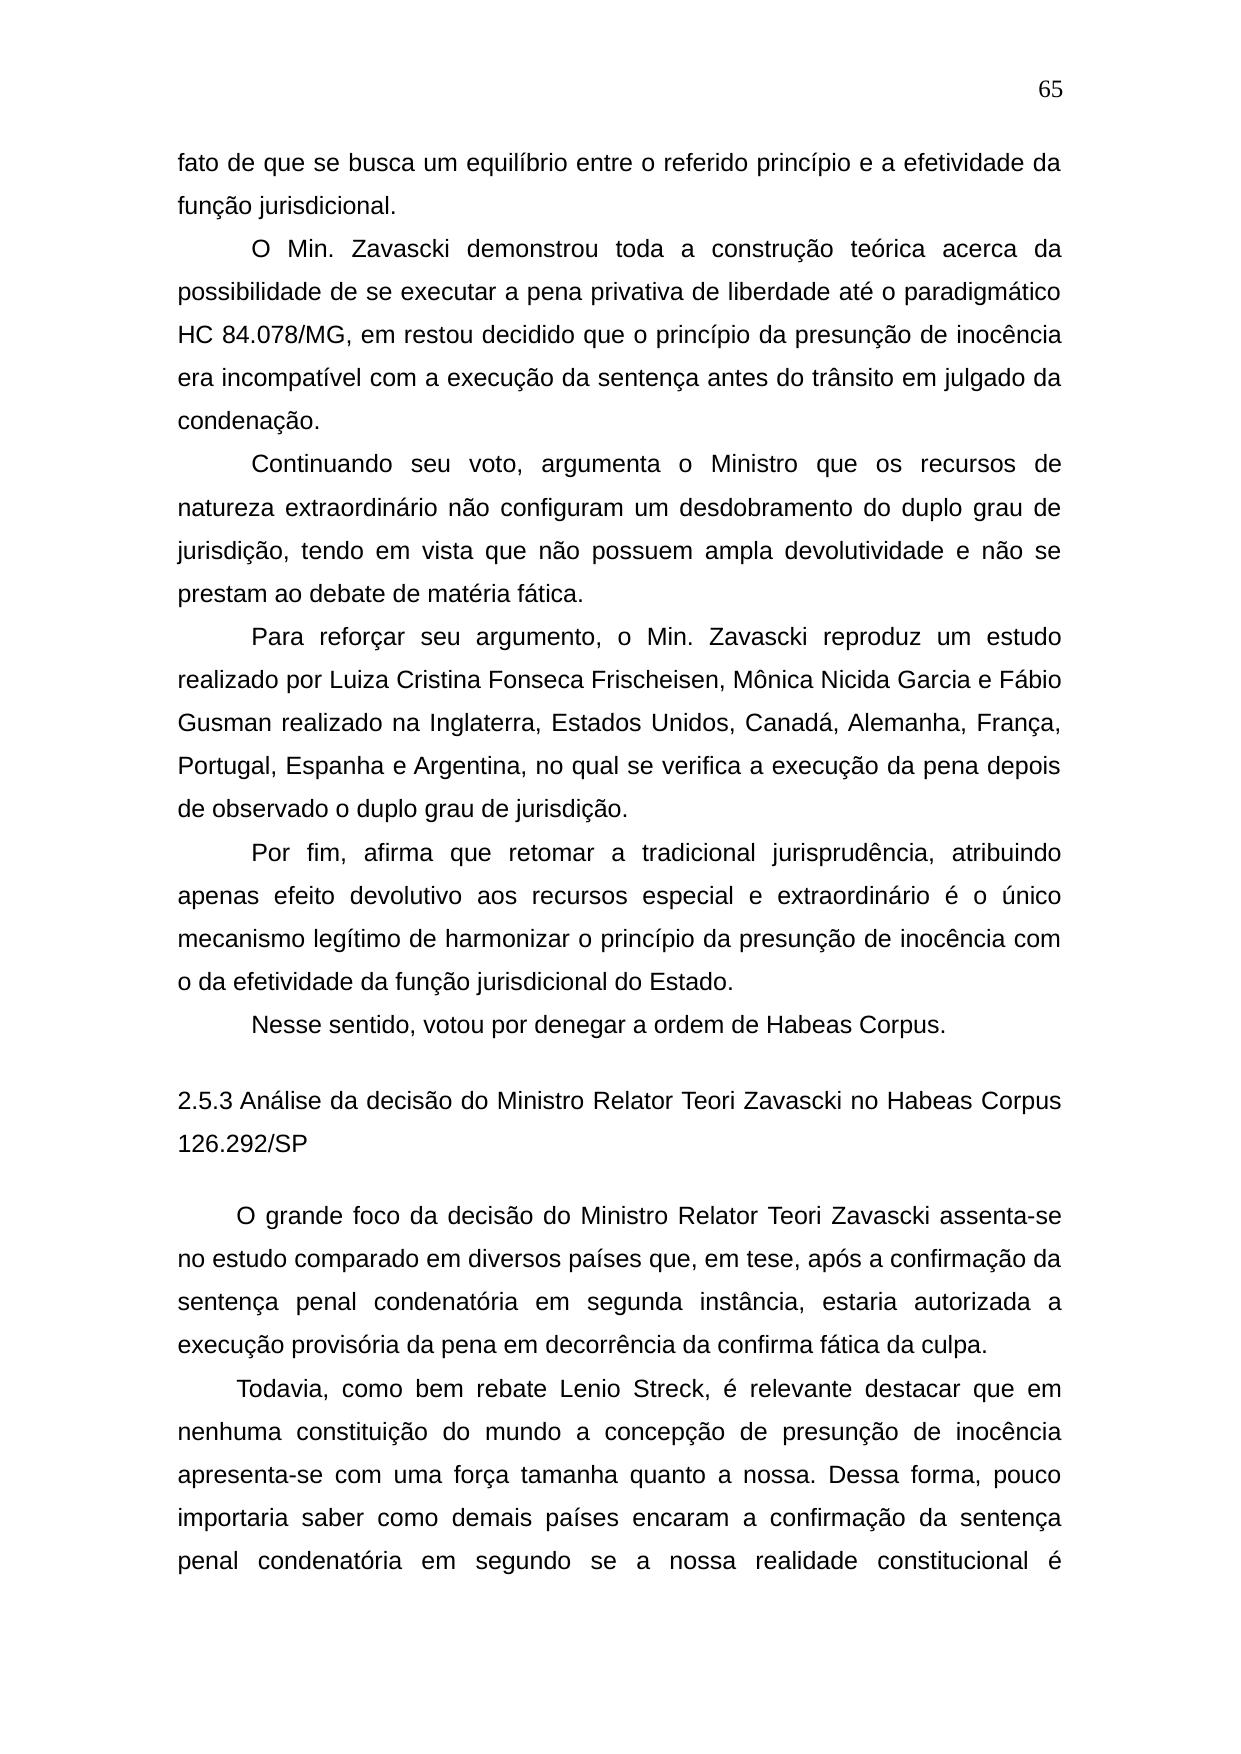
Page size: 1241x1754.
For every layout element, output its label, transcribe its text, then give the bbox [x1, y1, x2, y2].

text O grande foco da decisão do Ministro Relator Teori Zavascki assenta-se no estudo comparado em diversos países que, em tese, após a confirmação da sentença penal condenatória em segunda instância, estaria autorizada a execução provisória da pena em decorrência da confirma fática da culpa. [177, 1201, 1063, 1359]
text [177, 1374, 1063, 1575]
text O Min. Zavascki demonstrou toda a construção teórica acerca da possibilidade de se executar a pena privativa de liberdade até o paradigmático HC 84.078/MG, em restou decidido que o princípio da presunção de inocência era incompatível com a execução da sentença antes do trânsito em julgado da condenação. [177, 234, 1063, 435]
subtitle 2.5.3 Análise da decisão do Ministro Relator Teori Zavascki no Habeas Corpus 126.292/SP [177, 1086, 1063, 1158]
text Nesse sentido, votou por denegar a ordem de Habeas Corpus. [177, 1010, 1063, 1039]
text Para reforçar seu argumento, o Min. Zavascki reproduz um estudo realizado por Luiza Cristina Fonseca Frischeisen, Mônica Nicida Garcia e Fábio Gusman realizado na Inglaterra, Estados Unidos, Canadá, Alemanha, França, Portugal, Espanha e Argentina, no qual se verifica a execução da pena depois de observado o duplo grau de jurisdição. [177, 622, 1063, 823]
text Por fim, afirma que retomar a tradicional jurisprudência, atribuindo apenas efeito devolutivo aos recursos especial e extraordinário é o único mecanismo legítimo de harmonizar o princípio da presunção de inocência com o da efetividade da função jurisdicional do Estado. [177, 838, 1063, 996]
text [177, 148, 1063, 219]
text Continuando seu voto, argumenta o Ministro que os recursos de natureza extraordinário não configuram um desdobramento do duplo grau de jurisdição, tendo em vista que não possuem ampla devolutividade e não se prestam ao debate de matéria fática. [177, 449, 1063, 608]
